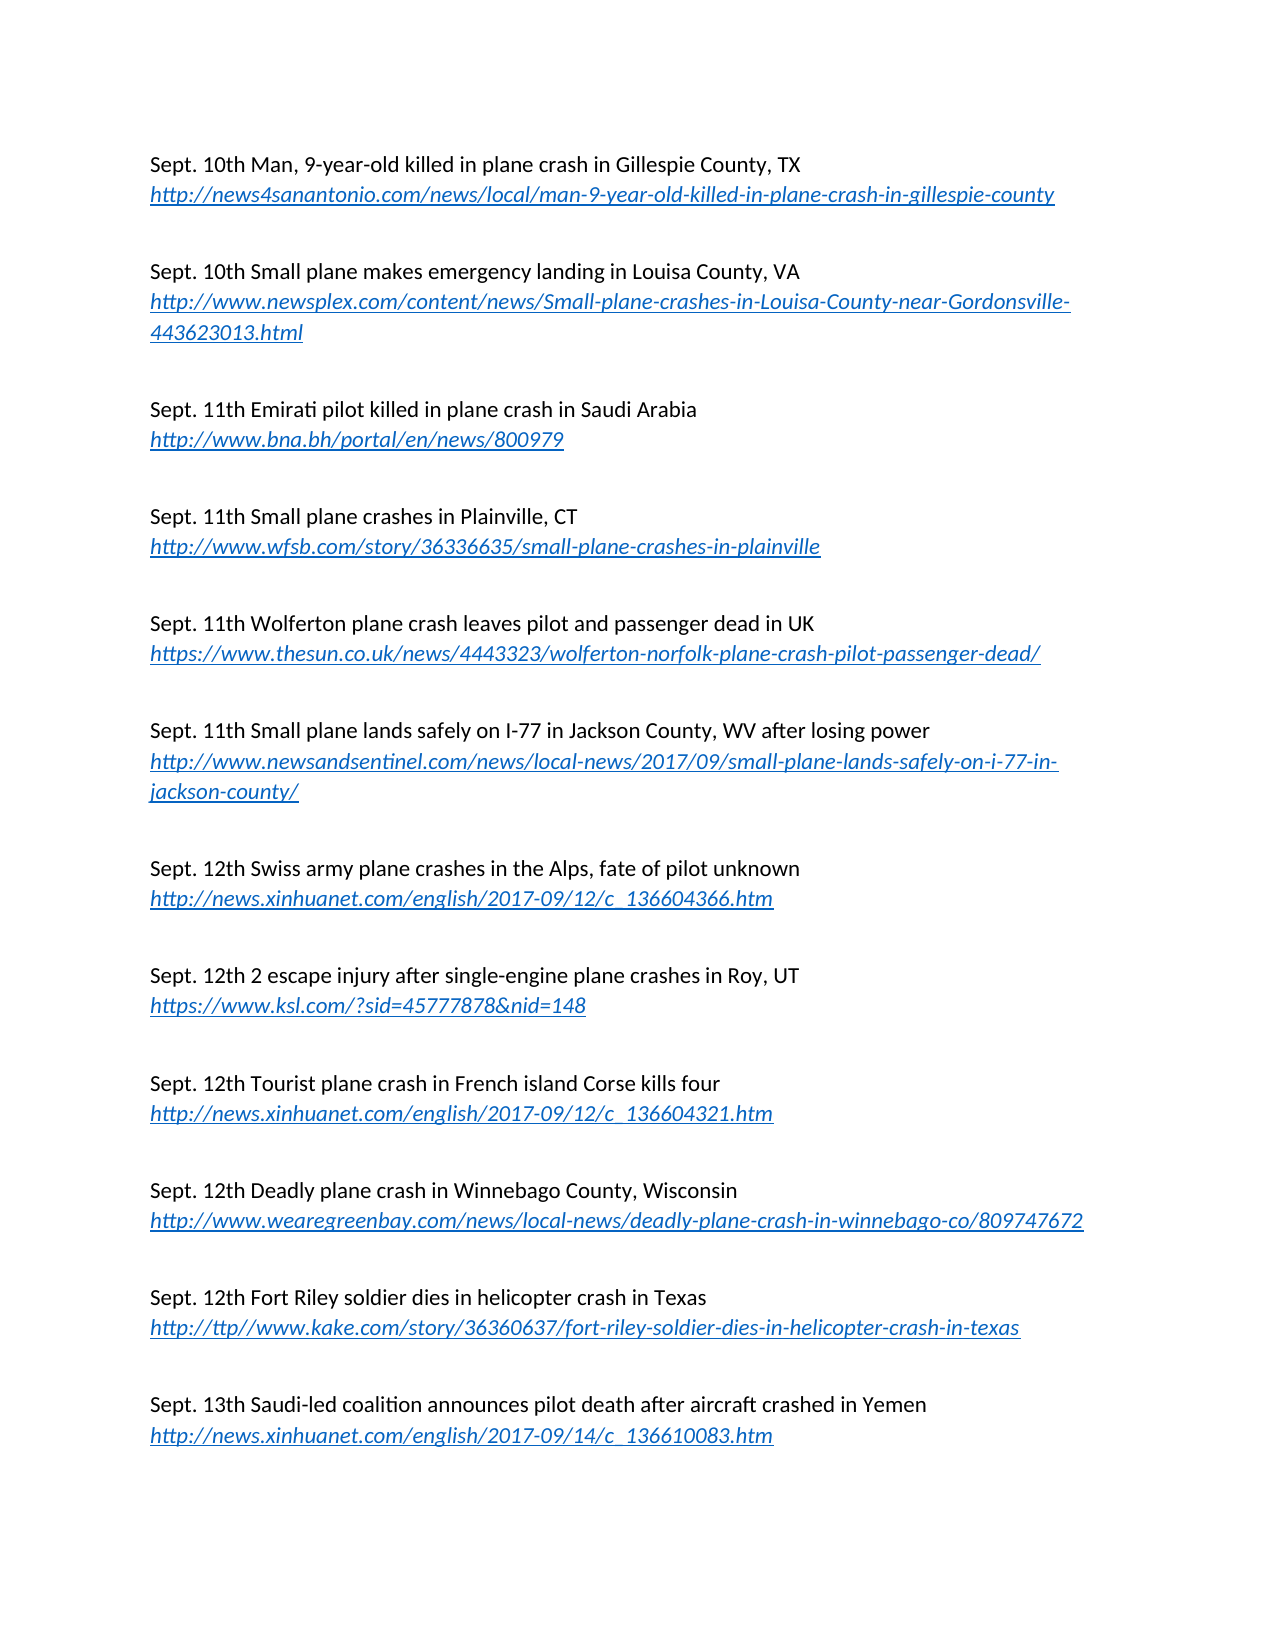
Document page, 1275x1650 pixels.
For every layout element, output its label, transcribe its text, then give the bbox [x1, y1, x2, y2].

text Sept. 12th Tourist plane crash in French island Corse kills four http://news.xinhuanet.com/english/2017-09/12/c_136604321.htm [150, 1069, 1125, 1157]
text Sept. 11th Wolferton plane crash leaves pilot and passenger dead in UK https://www.thesun.co.uk/news/4443323/wolferton-norfolk-plane-crash-pilot-passenger-dead/ [150, 609, 1125, 698]
text Sept. 12th Fort Riley soldier dies in helicopter crash in Texas http://ttp//www.kake.com/story/36360637/fort-riley-soldier-dies-in-helicopter-crash-in-texas [150, 1283, 1125, 1372]
text Sept. 12th 2 escape injury after single-engine plane crashes in Roy, UT https://www.ksl.com/?sid=45777878&nid=148 [150, 961, 1125, 1050]
text Sept. 11th Small plane crashes in Plainville, CT http://www.wfsb.com/story/36336635/small-plane-crashes-in-plainville [150, 502, 1125, 591]
text Sept. 11th Small plane lands safely on I-77 in Jackson County, WV after losing power http://www.newsandsentinel.com/news/local-news/2017/09/small-plane-lands-safely-on-i-77-in-jackson-county/ [150, 717, 1125, 835]
text Sept. 13th Saudi-led coalition announces pilot death after aircraft crashed in Yemen http://news.xinhuanet.com/english/2017-09/14/c_136610083.htm [150, 1391, 1125, 1479]
text Sept. 12th Deadly plane crash in Winnebago County, Wisconsin http://www.wearegreenbay.com/news/local-news/deadly-plane-crash-in-winnebago-co/809747672 [150, 1176, 1125, 1264]
text Sept. 12th Swiss army plane crashes in the Alps, fate of pilot unknown http://news.xinhuanet.com/english/2017-09/12/c_136604366.htm [150, 854, 1125, 943]
text Sept. 11th Emirati pilot killed in plane crash in Saudi Arabia http://www.bna.bh/portal/en/news/800979 [150, 395, 1125, 483]
text Sept. 10th Man, 9-year-old killed in plane crash in Gillespie County, TX http://news4sanantonio.com/news/local/man-9-year-old-killed-in-plane-crash-in-gillespie-county [150, 150, 1125, 238]
text Sept. 10th Small plane makes emergency landing in Louisa County, VA http://www.newsplex.com/content/news/Small-plane-crashes-in-Louisa-County-near-Gordonsville-443623013.html [150, 257, 1125, 376]
